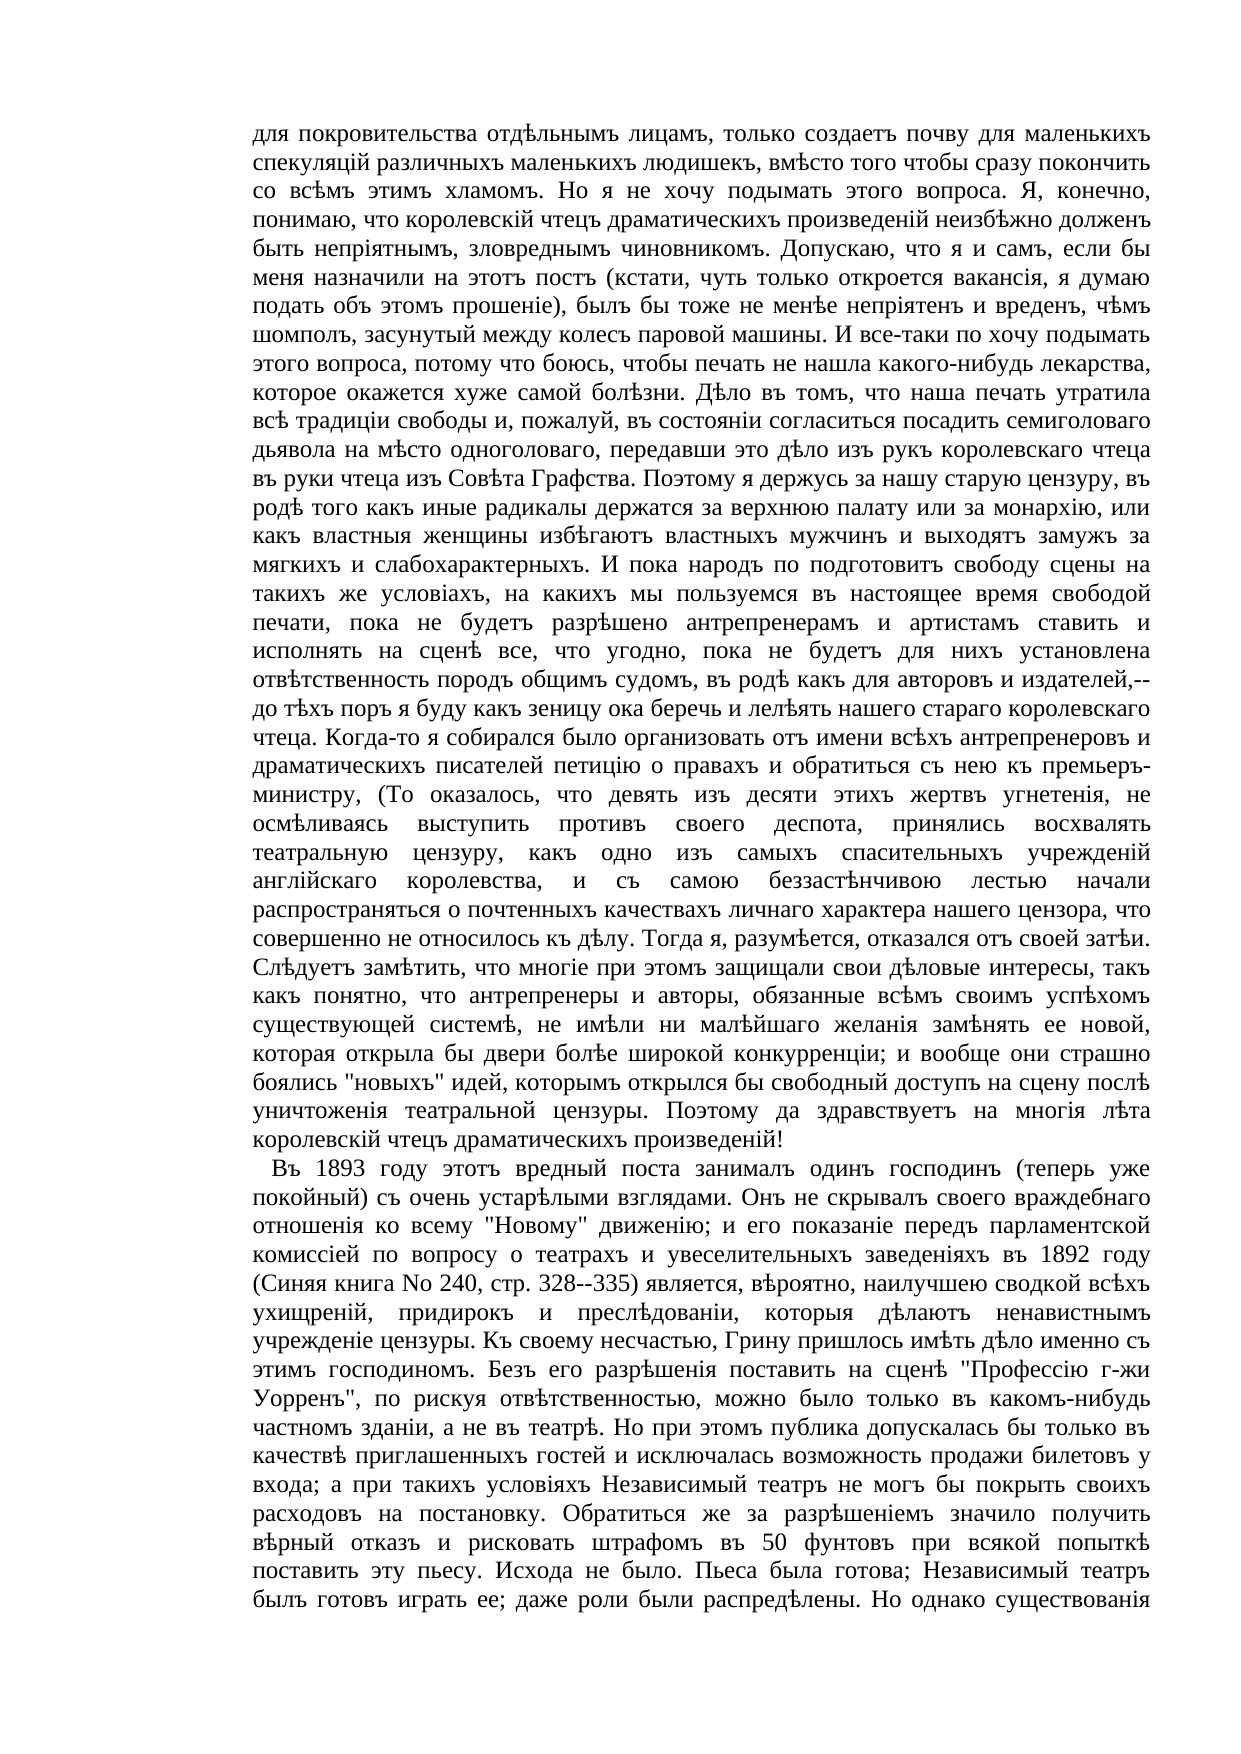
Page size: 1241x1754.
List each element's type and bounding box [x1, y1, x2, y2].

text [252, 1153, 1152, 1613]
text [252, 118, 1152, 1153]
